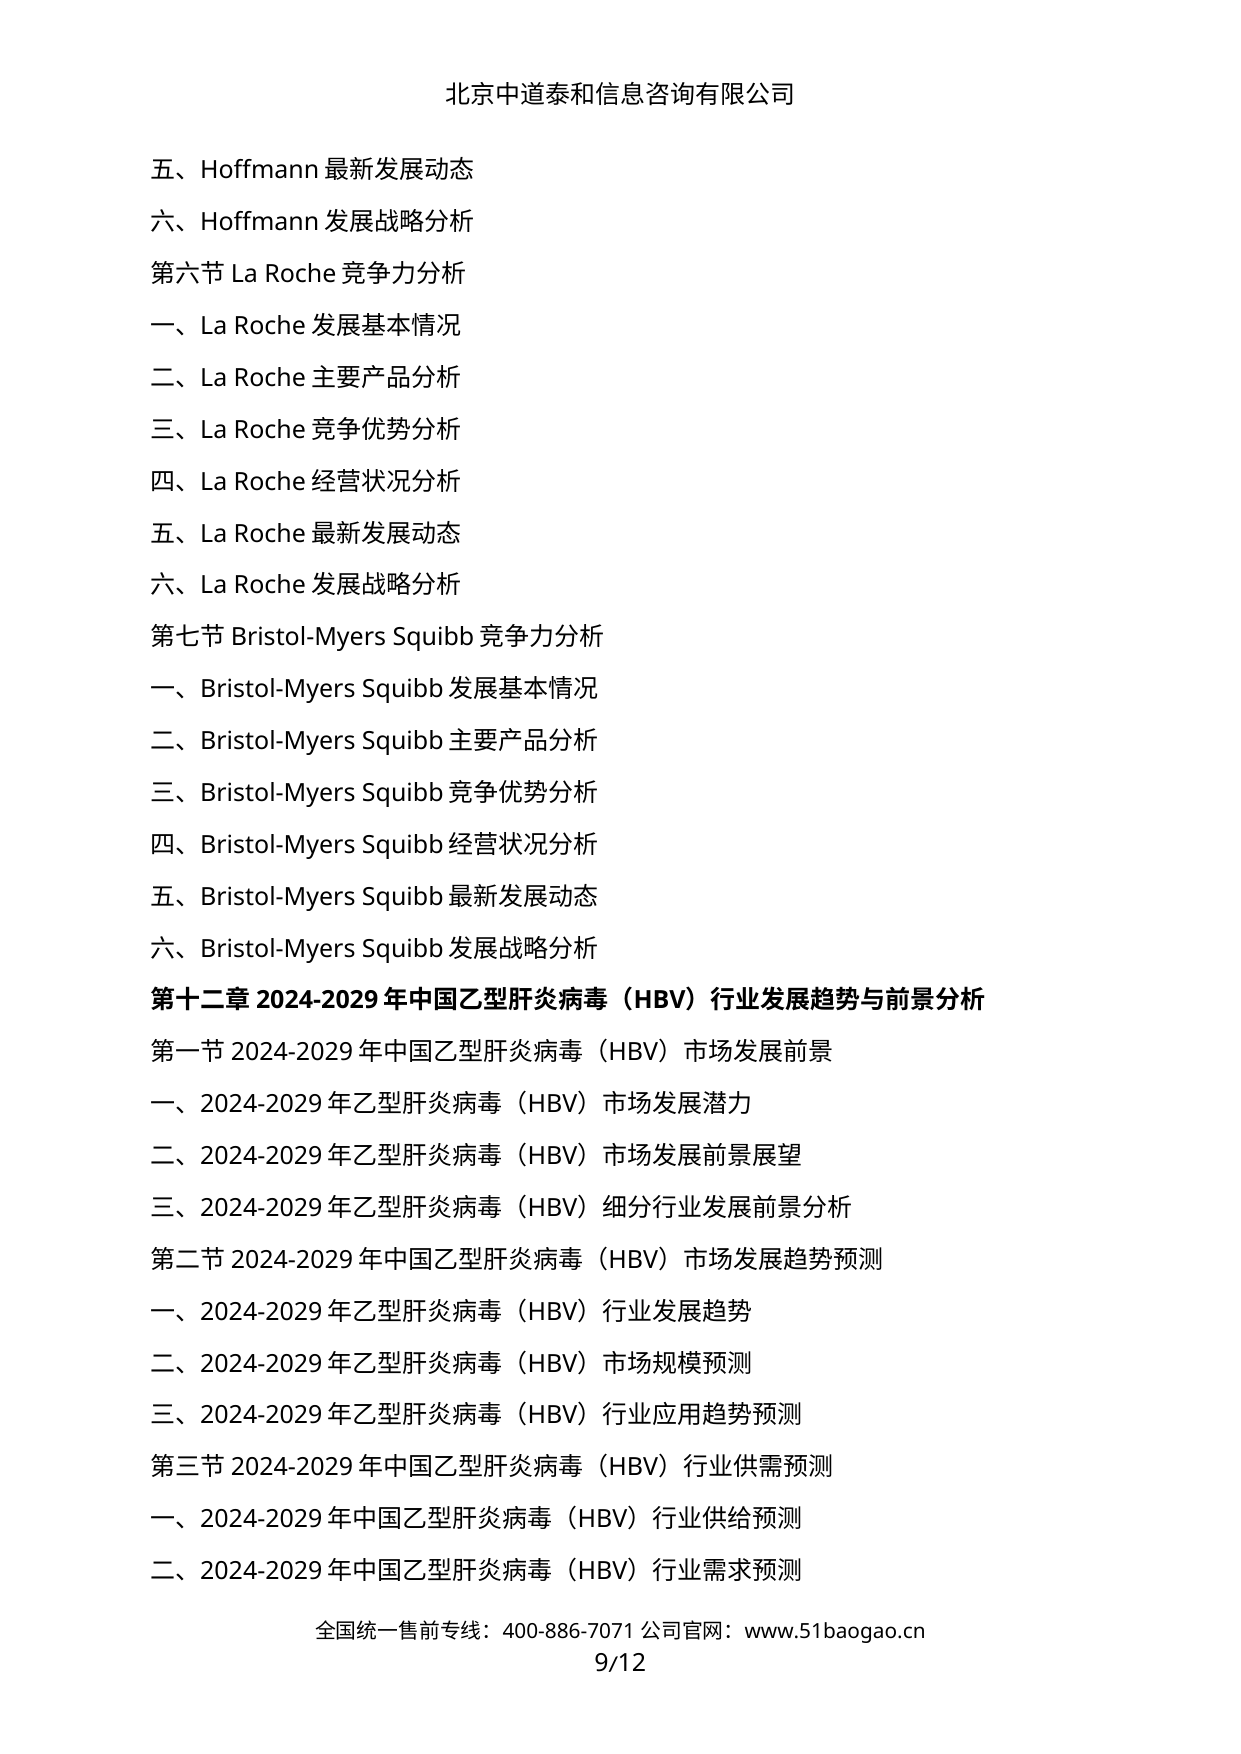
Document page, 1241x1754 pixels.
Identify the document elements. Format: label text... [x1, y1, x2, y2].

text 第二节 2024-2029年中国乙型肝炎病毒（HBV）市场发展趋势预测 [150, 1239, 1090, 1276]
text 六、La Roche发展战略分析 [150, 565, 1090, 601]
text 二、La Roche主要产品分析 [150, 357, 1090, 394]
text 六、Bristol-Myers Squibb发展战略分析 [150, 928, 1090, 964]
text 四、Bristol-Myers Squibb经营状况分析 [150, 824, 1090, 861]
text 三、Bristol-Myers Squibb竞争优势分析 [150, 772, 1090, 809]
text 一、2024-2029年中国乙型肝炎病毒（HBV）行业供给预测 [150, 1499, 1090, 1535]
text 第一节 2024-2029年中国乙型肝炎病毒（HBV）市场发展前景 [150, 1032, 1090, 1068]
text 三、La Roche竞争优势分析 [150, 409, 1090, 446]
text 一、2024-2029年乙型肝炎病毒（HBV）市场发展潜力 [150, 1084, 1090, 1120]
text 二、2024-2029年乙型肝炎病毒（HBV）市场规模预测 [150, 1343, 1090, 1379]
text 二、Bristol-Myers Squibb主要产品分析 [150, 721, 1090, 757]
text 二、2024-2029年乙型肝炎病毒（HBV）市场发展前景展望 [150, 1136, 1090, 1172]
text 第六节 La Roche竞争力分析 [150, 254, 1090, 290]
text 一、La Roche发展基本情况 [150, 306, 1090, 342]
text 六、Hoffmann发展战略分析 [150, 202, 1090, 238]
text 五、La Roche最新发展动态 [150, 513, 1090, 549]
text 第三节 2024-2029年中国乙型肝炎病毒（HBV）行业供需预测 [150, 1447, 1090, 1483]
text 二、2024-2029年中国乙型肝炎病毒（HBV）行业需求预测 [150, 1551, 1090, 1587]
text 一、2024-2029年乙型肝炎病毒（HBV）行业发展趋势 [150, 1291, 1090, 1327]
text 第七节 Bristol-Myers Squibb竞争力分析 [150, 617, 1090, 653]
text 四、La Roche经营状况分析 [150, 461, 1090, 497]
text 一、Bristol-Myers Squibb发展基本情况 [150, 669, 1090, 705]
text 三、2024-2029年乙型肝炎病毒（HBV）行业应用趋势预测 [150, 1395, 1090, 1431]
text 五、Bristol-Myers Squibb最新发展动态 [150, 876, 1090, 912]
text 第十二章 2024-2029年中国乙型肝炎病毒（HBV）行业发展趋势与前景分析 [150, 980, 1090, 1016]
text 三、2024-2029年乙型肝炎病毒（HBV）细分行业发展前景分析 [150, 1187, 1090, 1224]
text 五、Hoffmann最新发展动态 [150, 150, 1090, 186]
